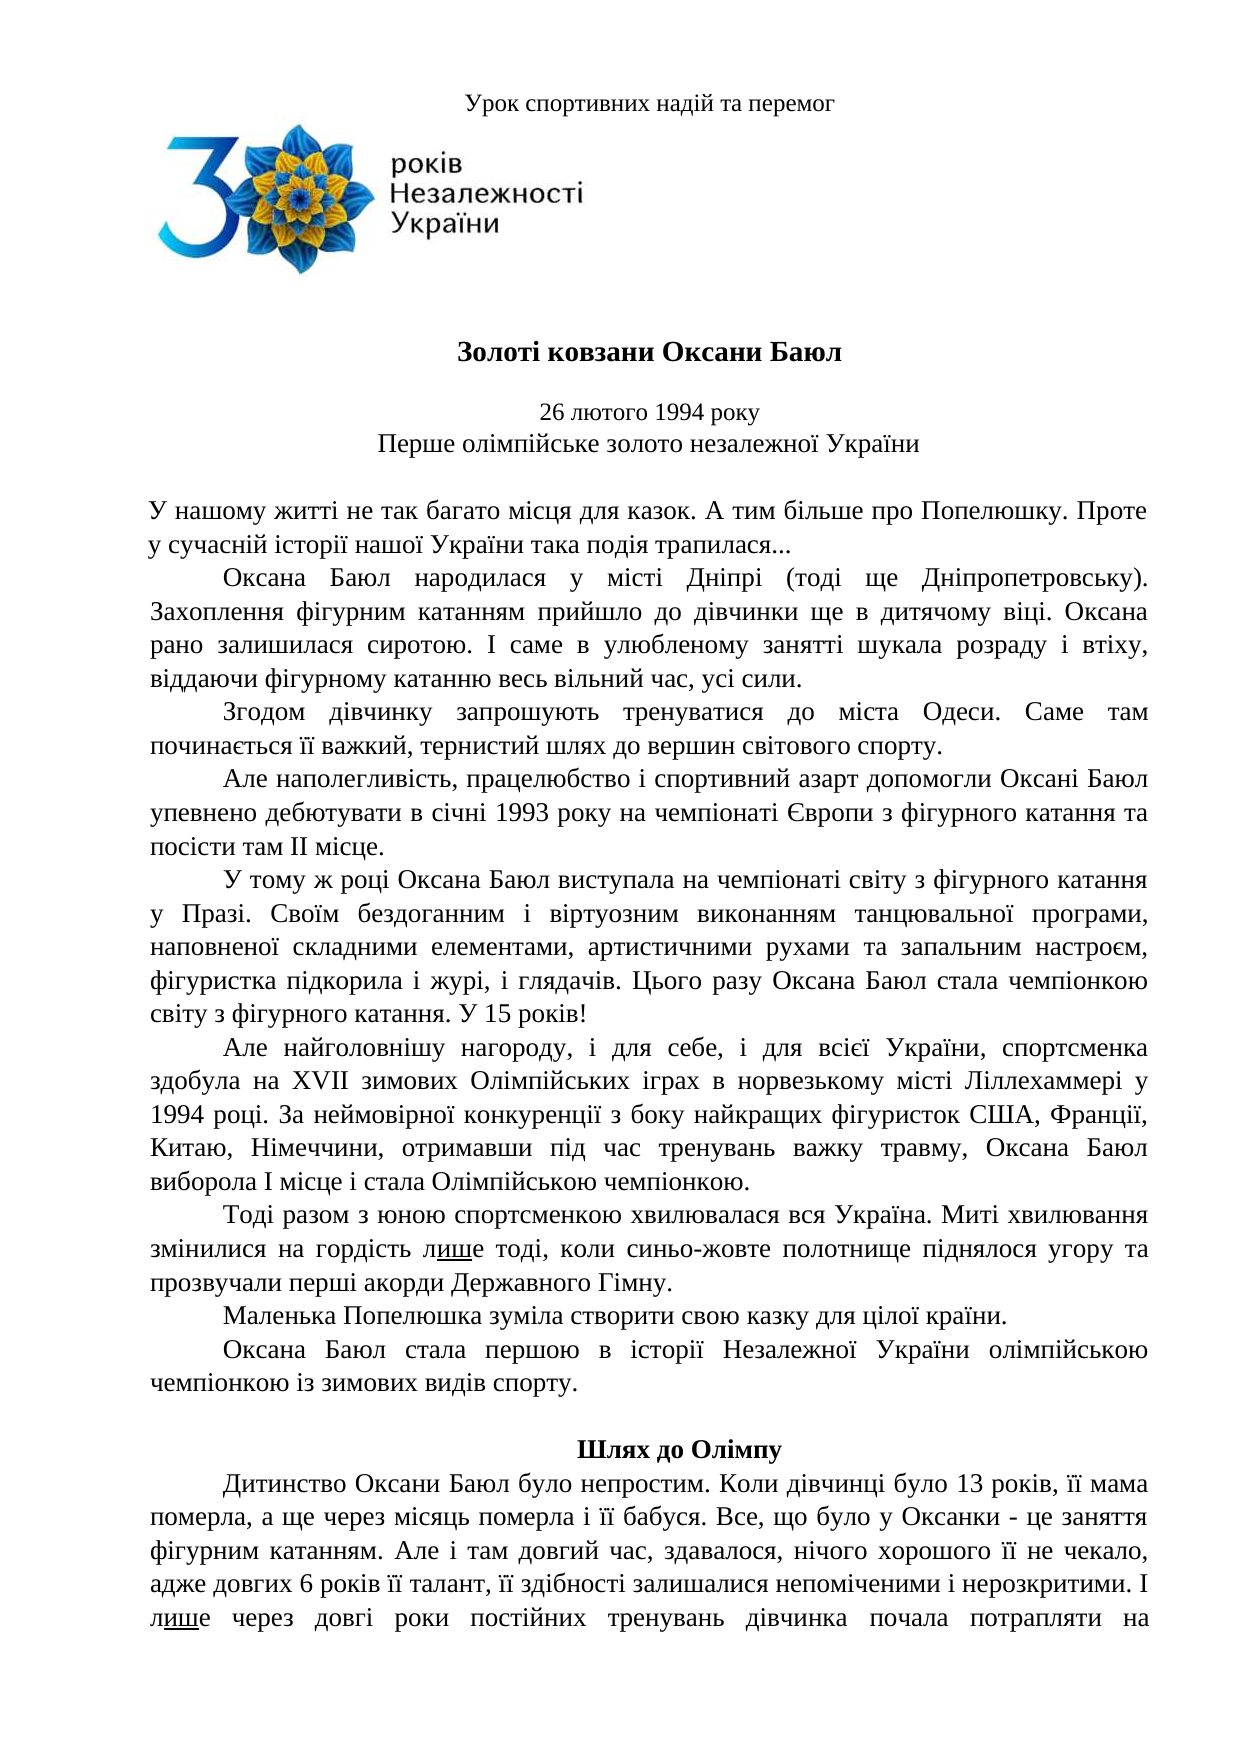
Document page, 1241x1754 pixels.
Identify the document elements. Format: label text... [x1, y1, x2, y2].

text 26 лютого 1994 року [148, 397, 1152, 426]
text Шлях до Олімпу [577, 1432, 1152, 1465]
text У нашому житті не так багато місця для казок. А тим більше про Попелюшку. Проте у сучасній історії нашої України така подія трапилася... [148, 493, 1149, 560]
text Перше олімпійське золото незалежної України [148, 426, 1149, 459]
text Оксана Баюл стала першою в історії Незалежної України олімпійською чемпіонкою із зимових видів спорту. [150, 1331, 1149, 1398]
text Оксана Баюл народилася у місті Дніпрі (тоді ще Дніпропетровську). Захоплення фігурним катанням прийшло до дівчинки ще в дитячому віці. Оксана рано залишилася сиротою. І саме в улюбленому занятті шукала розраду і втіху, віддаючи фігурному катанню весь вільний час, усі сили. [150, 560, 1149, 694]
text Золоті ковзани Оксани Баюл [148, 334, 1152, 368]
picture [147, 117, 592, 277]
text Але найголовнішу нагороду, і для себе, і для всієї України, спортсменка здобула на XVII зимових Олімпійських іграх в норвезькому місті Ліллехаммері у 1994 році. За неймовірної конкуренції з боку найкращих фігуристок США, Франції, Китаю, Німеччини, отримавши під час тренувань важку травму, Оксана Баюл виборола І місце і стала Олімпійською чемпіонкою. [150, 1029, 1149, 1197]
text Тоді разом з юною спортсменкою хвилювалася вся Україна. Миті хвилювання змінилися на гордість лише тоді, коли синьо-жовте полотнище піднялося угору та прозвучали перші акорди Державного Гімну. [150, 1197, 1149, 1298]
text У тому ж році Оксана Баюл виступала на чемпіонаті світу з фігурного катання у Празі. Своїм бездоганним і віртуозним виконанням танцювальної програми, наповненої складними елементами, артистичними рухами та запальним настроєм, фігуристка підкорила і журі, і глядачів. Цього разу Оксана Баюл стала чемпіонкою світу з фігурного катання. У 15 років! [150, 862, 1149, 1029]
text Але наполегливість, працелюбство і спортивний азарт допомогли Оксані Баюл упевнено дебютувати в січні 1993 року на чемпіонаті Європи з фігурного катання та посісти там ІІ місце. [150, 761, 1149, 862]
text Маленька Попелюшка зуміла створити свою казку для цілої країни. [150, 1298, 1152, 1331]
text Урок спортивних надій та перемог [148, 88, 1152, 117]
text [150, 1465, 1149, 1633]
text Згодом дівчинку запрошують тренуватися до міста Одеси. Саме там починається її важкий, тернистий шлях до вершин світового спорту. [150, 694, 1149, 761]
